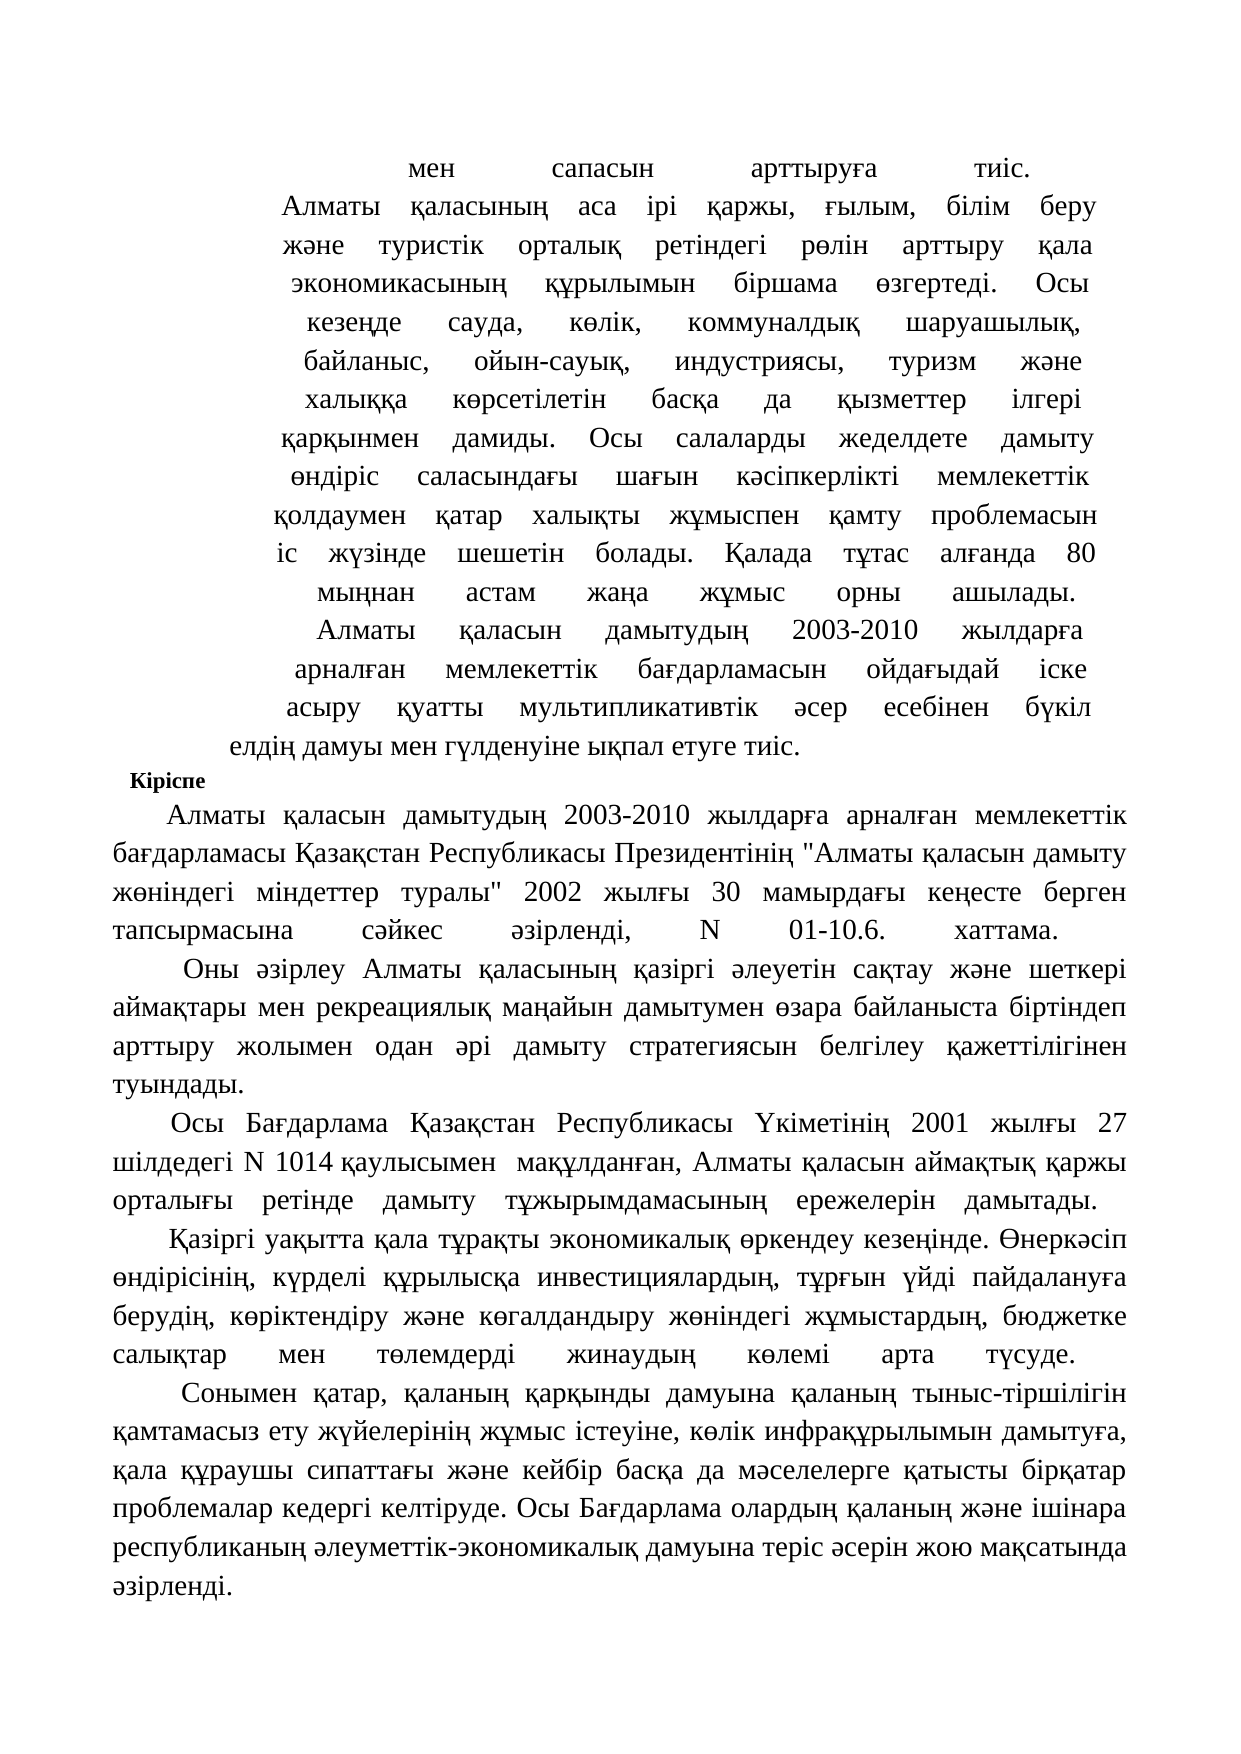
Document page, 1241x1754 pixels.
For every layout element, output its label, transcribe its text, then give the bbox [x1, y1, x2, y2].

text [112, 797, 1128, 1601]
text Кiрiспе [112, 767, 1128, 793]
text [112, 150, 1128, 762]
